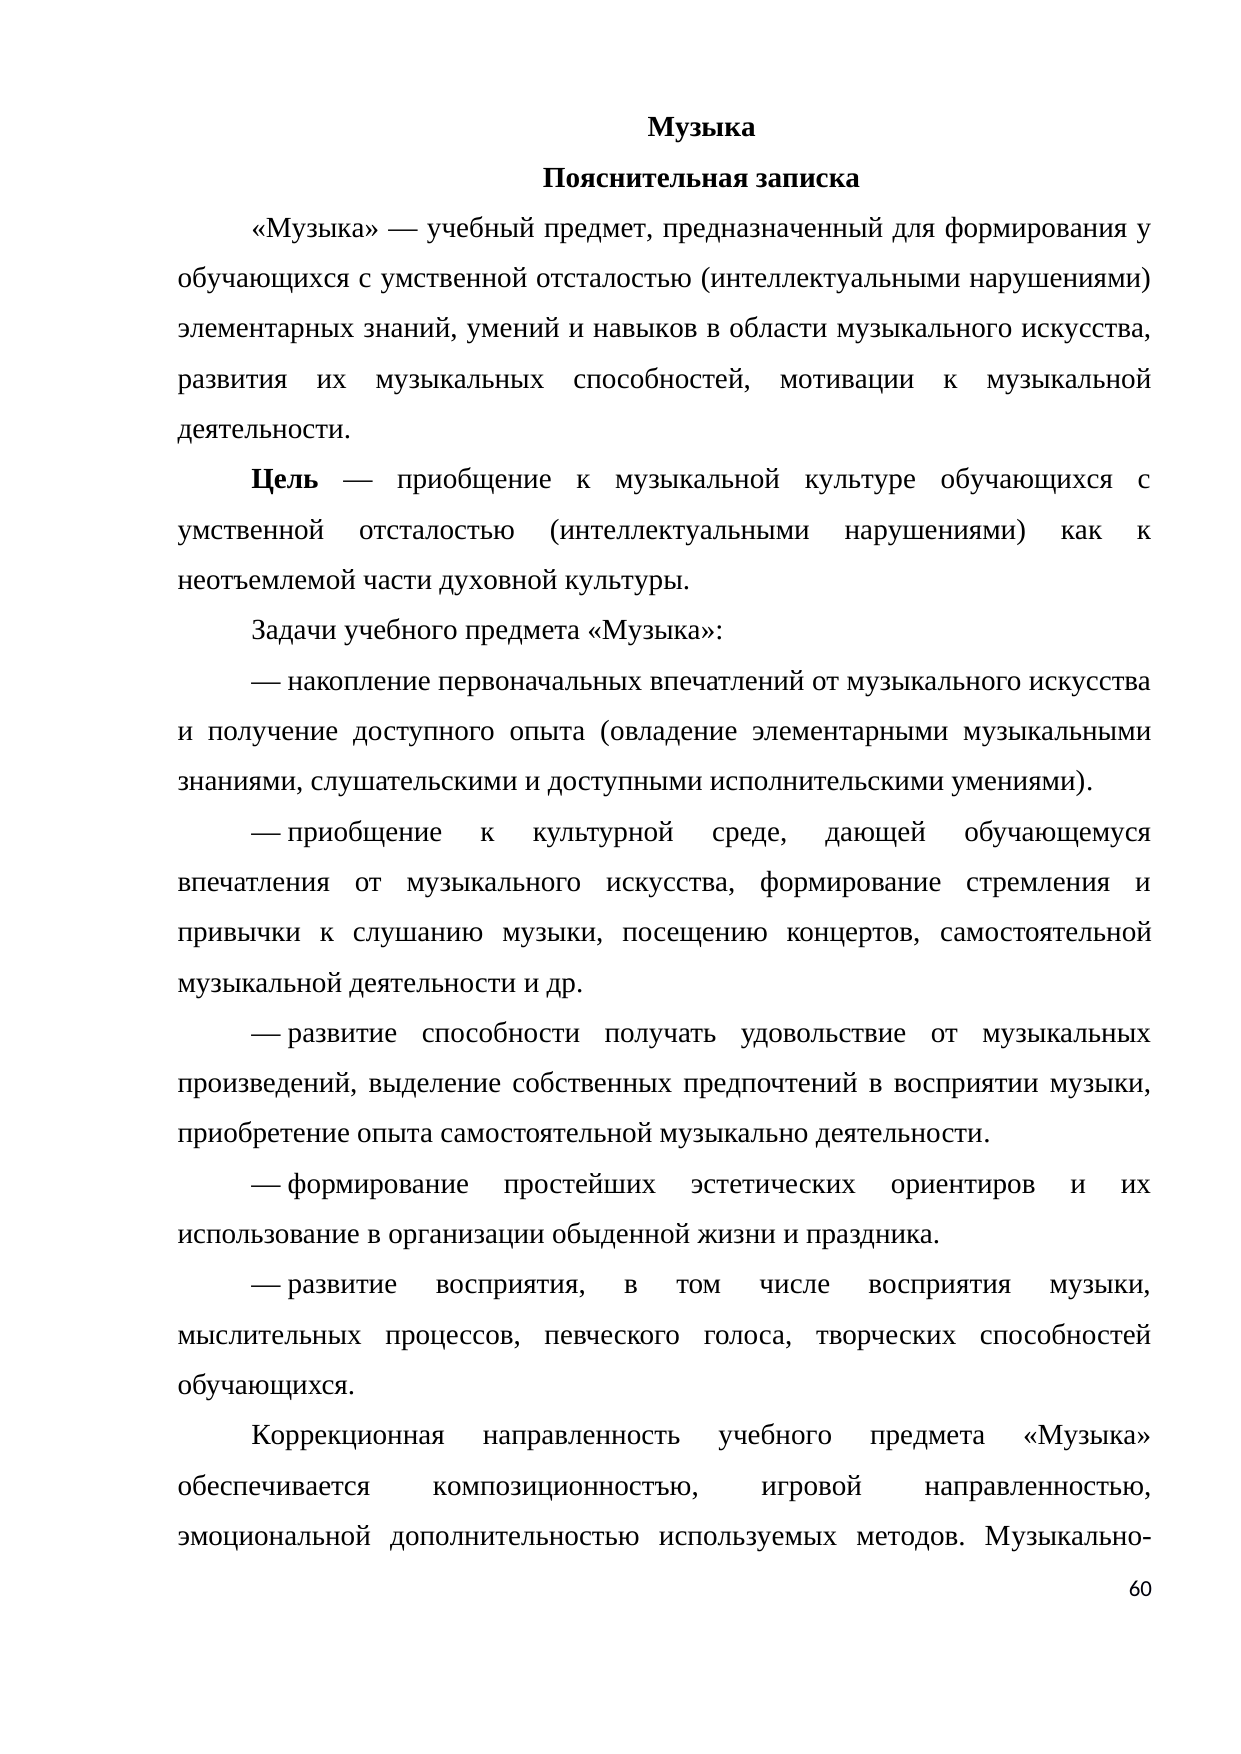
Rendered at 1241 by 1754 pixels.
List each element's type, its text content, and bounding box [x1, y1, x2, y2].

text Пояснительная записка [177, 160, 1152, 193]
text Цель ― приобщение к музыкальной культуре обучающихся с умственной отсталостью (интеллектуальными нарушениями) как к неотъемлемой части духовной культуры. [177, 462, 1152, 596]
text «Музыка» ― учебный предмет, предназначенный для формирования у обучающихся с умственной отсталостью (интеллектуальными нарушениями) элементарных знаний, умений и навыков в области музыкального искусства, развития их музыкальных способностей, мотивации к музыкальной деятельности. [177, 210, 1152, 445]
text ― развитие восприятия, в том числе восприятия музыки, мыслительных процессов, певческого голоса, творческих способностей обучающихся. [177, 1267, 1152, 1401]
text Музыка [177, 109, 1152, 143]
text Задачи учебного предмета «Музыка»: [177, 612, 1152, 646]
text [177, 1417, 1152, 1552]
text ― приобщение к культурной среде, дающей обучающемуся впечатления от музыкального искусства, формирование стремления и привычки к слушанию музыки, посещению концертов, самостоятельной музыкальной деятельности и др. [177, 814, 1152, 998]
text ― развитие способности получать удовольствие от музыкальных произведений, выделение собственных предпочтений в восприятии музыки, приобретение опыта самостоятельной музыкально деятельности. [177, 1015, 1152, 1149]
text ― накопление первоначальных впечатлений от музыкального искусства и получение доступного опыта (овладение элементарными музыкальными знаниями, слушательскими и доступными исполнительскими умениями). [177, 663, 1152, 797]
text ― формирование простейших эстетических ориентиров и их использование в организации обыденной жизни и праздника. [177, 1166, 1152, 1250]
